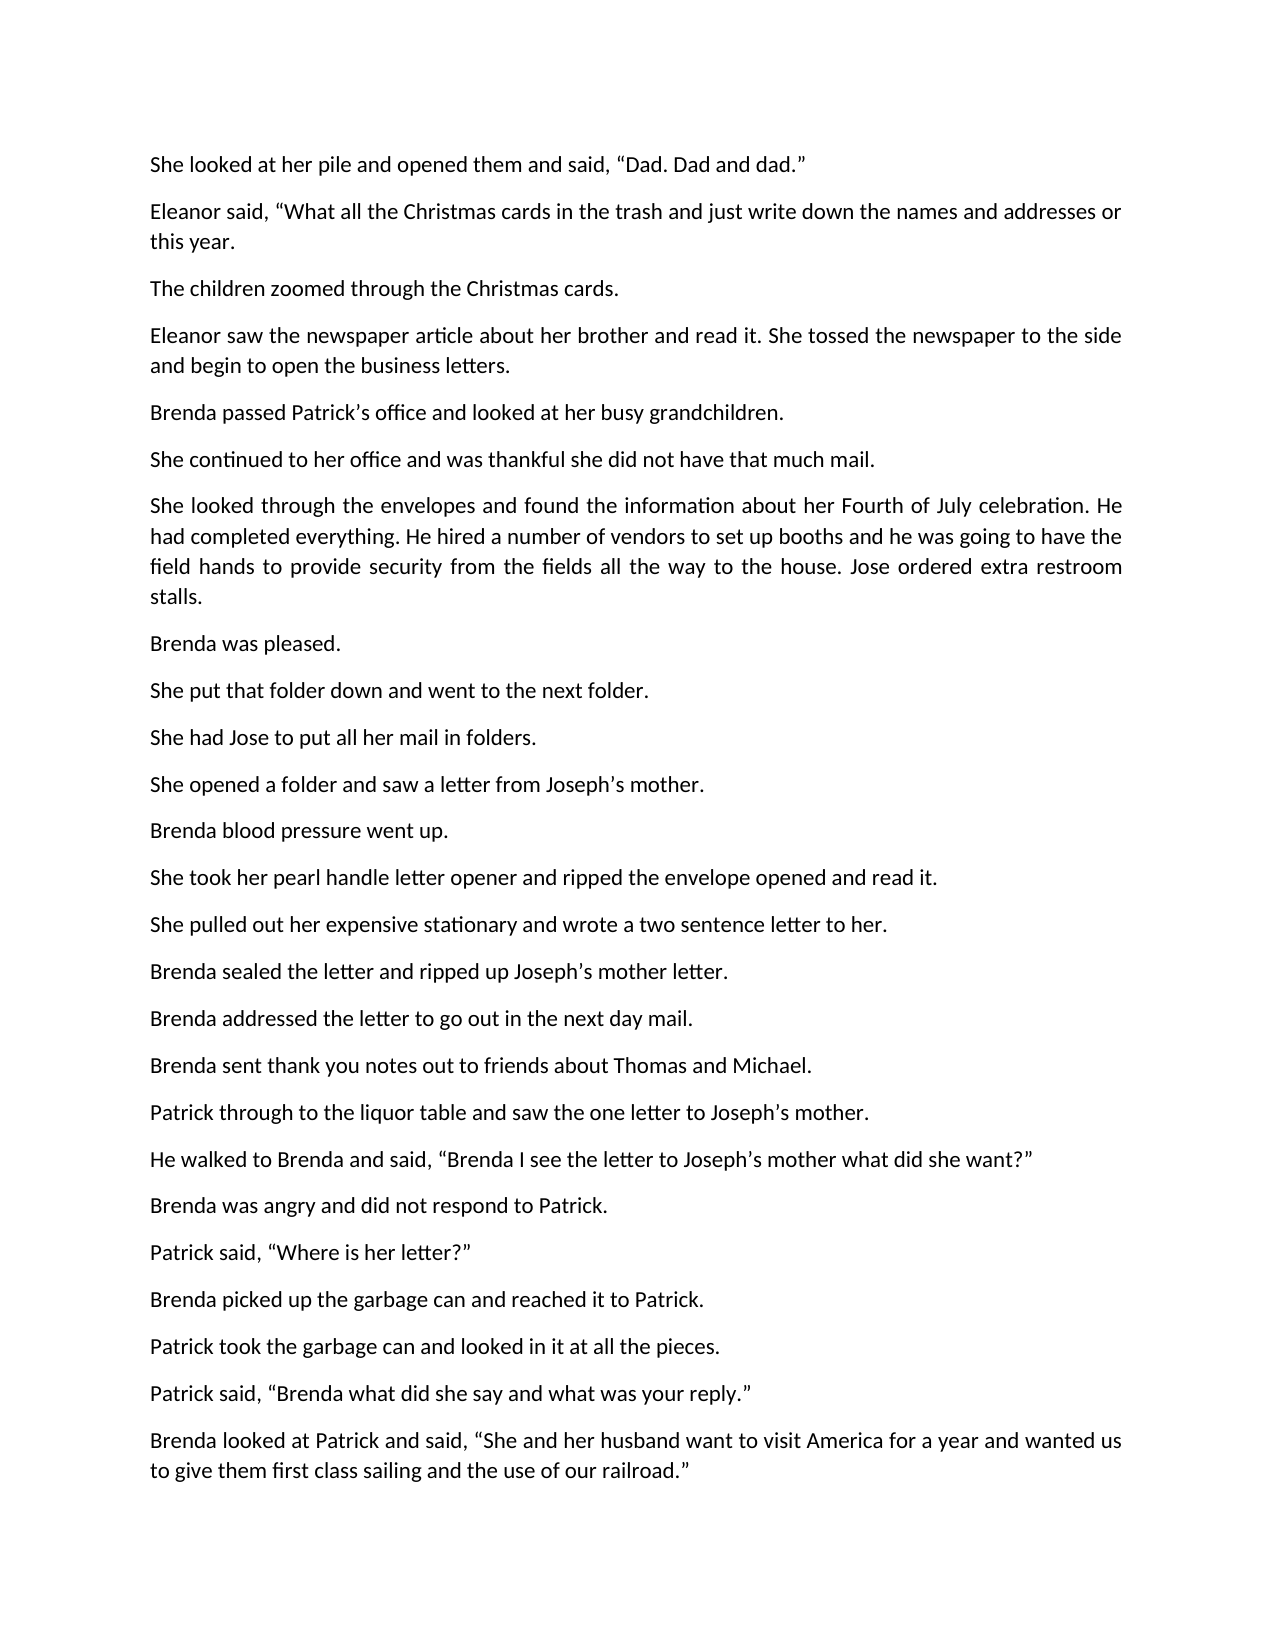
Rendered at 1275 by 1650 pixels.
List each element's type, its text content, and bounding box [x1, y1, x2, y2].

text The children zoomed through the Christmas cards. [150, 274, 1125, 302]
text He walked to Brenda and said, “Brenda I see the letter to Joseph’s mother what did she want?” [150, 1145, 1125, 1173]
text Patrick said, “Brenda what did she say and what was your reply.” [150, 1379, 1125, 1407]
text Patrick said, “Where is her letter?” [150, 1238, 1125, 1267]
text She opened a folder and saw a letter from Joseph’s mother. [150, 770, 1125, 798]
text She looked through the envelopes and found the information about her Fourth of July celebration. He had completed everything. He hired a number of vendors to set up booths and he was going to have the field hands to provide security from the fields all the way to the house. Jose ordered extra restroom stalls. [150, 492, 1125, 610]
text Brenda picked up the garbage can and reached it to Patrick. [150, 1285, 1125, 1313]
text She put that folder down and went to the next folder. [150, 676, 1125, 704]
text Eleanor said, “What all the Christmas cards in the trash and just write down the names and addresses or this year. [150, 197, 1125, 255]
text Patrick through to the liquor table and saw the one letter to Joseph’s mother. [150, 1098, 1125, 1126]
text She took her pearl handle letter opener and ripped the envelope opened and read it. [150, 863, 1125, 892]
text Brenda passed Patrick’s office and looked at her busy grandchildren. [150, 398, 1125, 426]
text Brenda addressed the letter to go out in the next day mail. [150, 1004, 1125, 1032]
text Brenda sealed the letter and ripped up Joseph’s mother letter. [150, 957, 1125, 985]
text She continued to her office and was thankful she did not have that much mail. [150, 445, 1125, 473]
text She had Jose to put all her mail in folders. [150, 723, 1125, 751]
text Brenda was angry and did not respond to Patrick. [150, 1192, 1125, 1220]
text Brenda sent thank you notes out to friends about Thomas and Michael. [150, 1051, 1125, 1079]
text Brenda blood pressure went up. [150, 817, 1125, 845]
text Patrick took the garbage can and looked in it at all the pieces. [150, 1332, 1125, 1360]
text She pulled out her expensive stationary and wrote a two sentence letter to her. [150, 910, 1125, 938]
text She looked at her pile and opened them and said, “Dad. Dad and dad.” [150, 150, 1125, 178]
text Brenda was pleased. [150, 629, 1125, 657]
text Brenda looked at Patrick and said, “She and her husband want to visit America for a year and wanted us to give them first class sailing and the use of our railroad.” [150, 1426, 1125, 1484]
text Eleanor saw the newspaper article about her brother and read it. She tossed the newspaper to the side and begin to open the business letters. [150, 321, 1125, 379]
